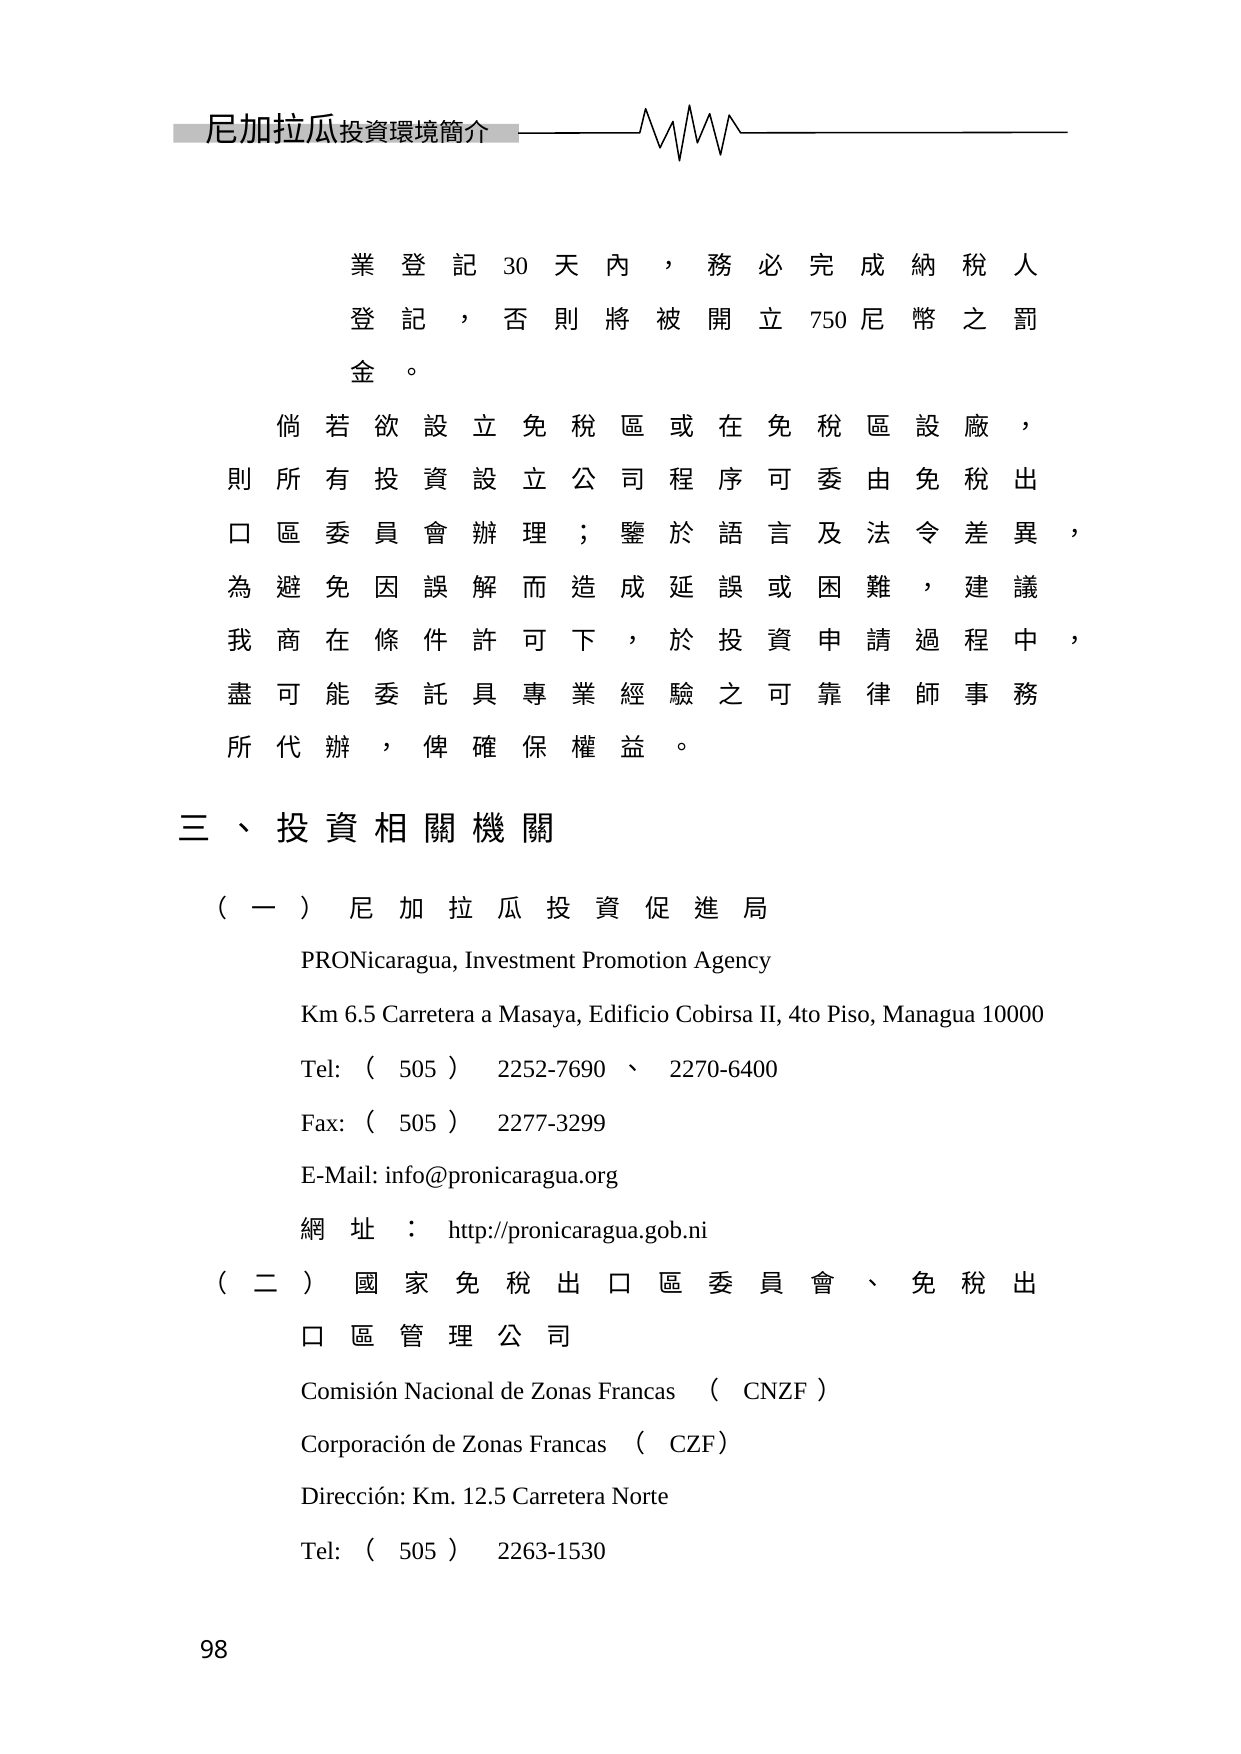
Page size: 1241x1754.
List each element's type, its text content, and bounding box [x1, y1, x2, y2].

text Tel:（505）2252-7690、2270-6400 [276, 1040, 1063, 1094]
text Corporación de Zonas Francas（CZF） [276, 1415, 1063, 1469]
text E-Mail: info@pronicaragua.org [276, 1147, 1063, 1201]
text 網址：http://pronicaragua.gob.ni [276, 1201, 1063, 1254]
text Km 6.5 Carretera a Masaya, Edificio Cobirsa II, 4to Piso, Managua 10000 [276, 987, 1063, 1040]
text Comisión Nacional de Zonas Francas（CNZF） [276, 1362, 1063, 1415]
text PRONicaragua, Investment Promotion Agency [276, 933, 1063, 987]
text 三、投資相關機關 [178, 799, 1063, 853]
text Tel:（505）2263-1530 [276, 1522, 1063, 1576]
text （二）國家免稅出口區委員會、免稅出口區管理公司 [202, 1254, 1063, 1362]
text 倘若欲設立免稅區或在免稅區設廠，則所有投資設立公司程序可委由免稅出口區委員會辦理；鑒於語言及法令差異，為避免因誤解而造成延誤或困難，建議我商在條件許可下，於投資申請過程中，盡可能委託具專業經驗之可靠律師事務所代辦，俾確保權益。 [219, 398, 1063, 773]
text Dirección: Km. 12.5 Carretera Norte [276, 1469, 1063, 1522]
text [276, 237, 1063, 398]
text Fax:（505）2277-3299 [276, 1094, 1063, 1147]
text （一）尼加拉瓜投資促進局 [202, 880, 1063, 933]
